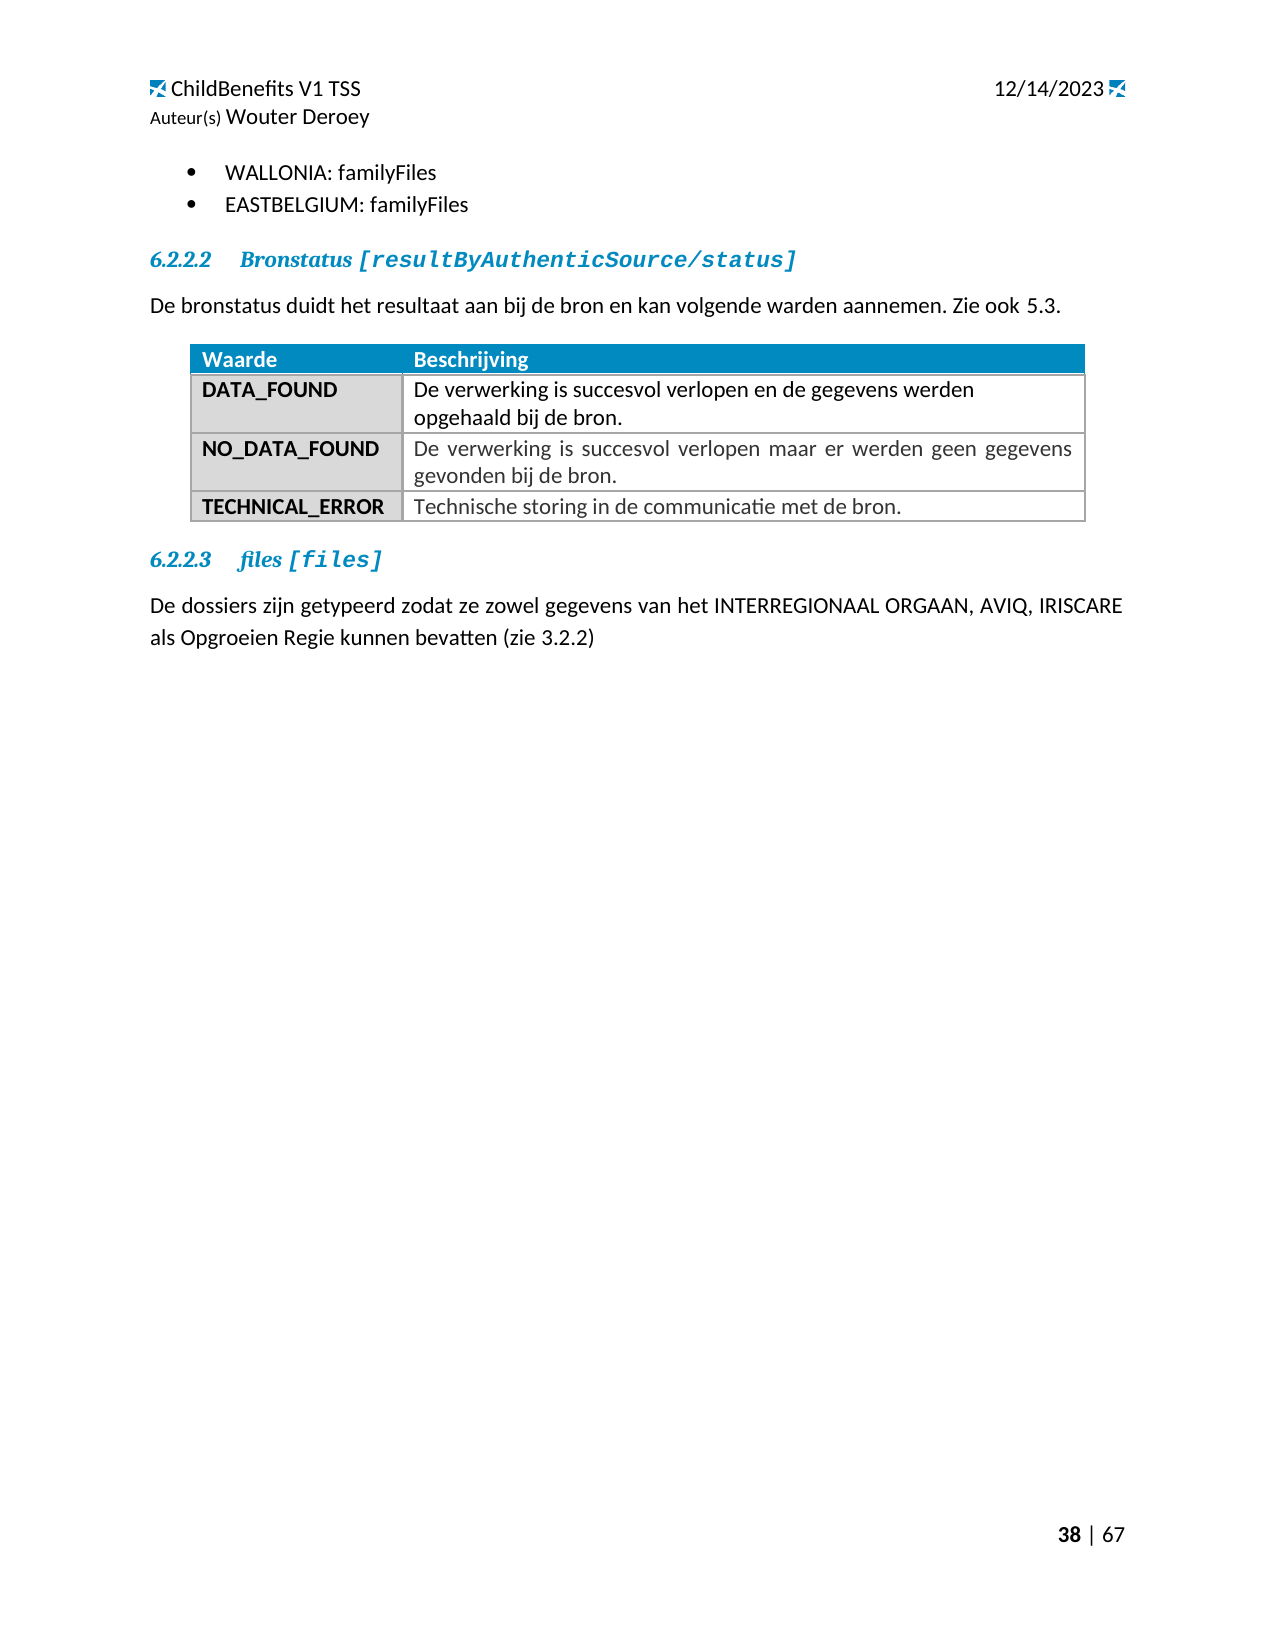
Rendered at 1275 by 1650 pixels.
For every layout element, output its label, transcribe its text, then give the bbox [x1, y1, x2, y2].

subtitle Bronstatus [resultByAuthenticSource/status] [150, 247, 1125, 275]
table_header Waarde [191, 345, 402, 373]
table_header Beschrijving [403, 345, 1084, 373]
list EASTBELGIUM: familyFiles [187, 190, 1125, 218]
picture [150, 84, 166, 97]
table_cell De verwerking is succesvol verlopen maar er werden geen gegevens gevonden bij de bron. [404, 434, 1084, 490]
text De bronstatus duidt het resultaat aan bij de bron en kan volgende warden aannemen. Zie ook 5.3. [150, 291, 1125, 319]
subtitle files [files] [150, 547, 1125, 574]
table_cell DATA_FOUND [192, 376, 401, 432]
table_cell De verwerking is succesvol verlopen en de gegevens werden opgehaald bij de bron. [404, 376, 1084, 432]
text De dossiers zijn getypeerd zodat ze zowel gegevens van het INTERREGIONAAL ORGAAN, AVIQ, IRISCARE als Opgroeien Regie kunnen bevatten (zie 3.2.2) [150, 591, 1125, 651]
list WALLONIA: familyFiles [187, 158, 1125, 186]
table_cell NO_DATA_FOUND [192, 434, 401, 490]
table_cell TECHNICAL_ERROR [192, 492, 401, 520]
table_cell Technische storing in de communicatie met de bron. [404, 492, 1084, 520]
picture [1109, 86, 1125, 97]
